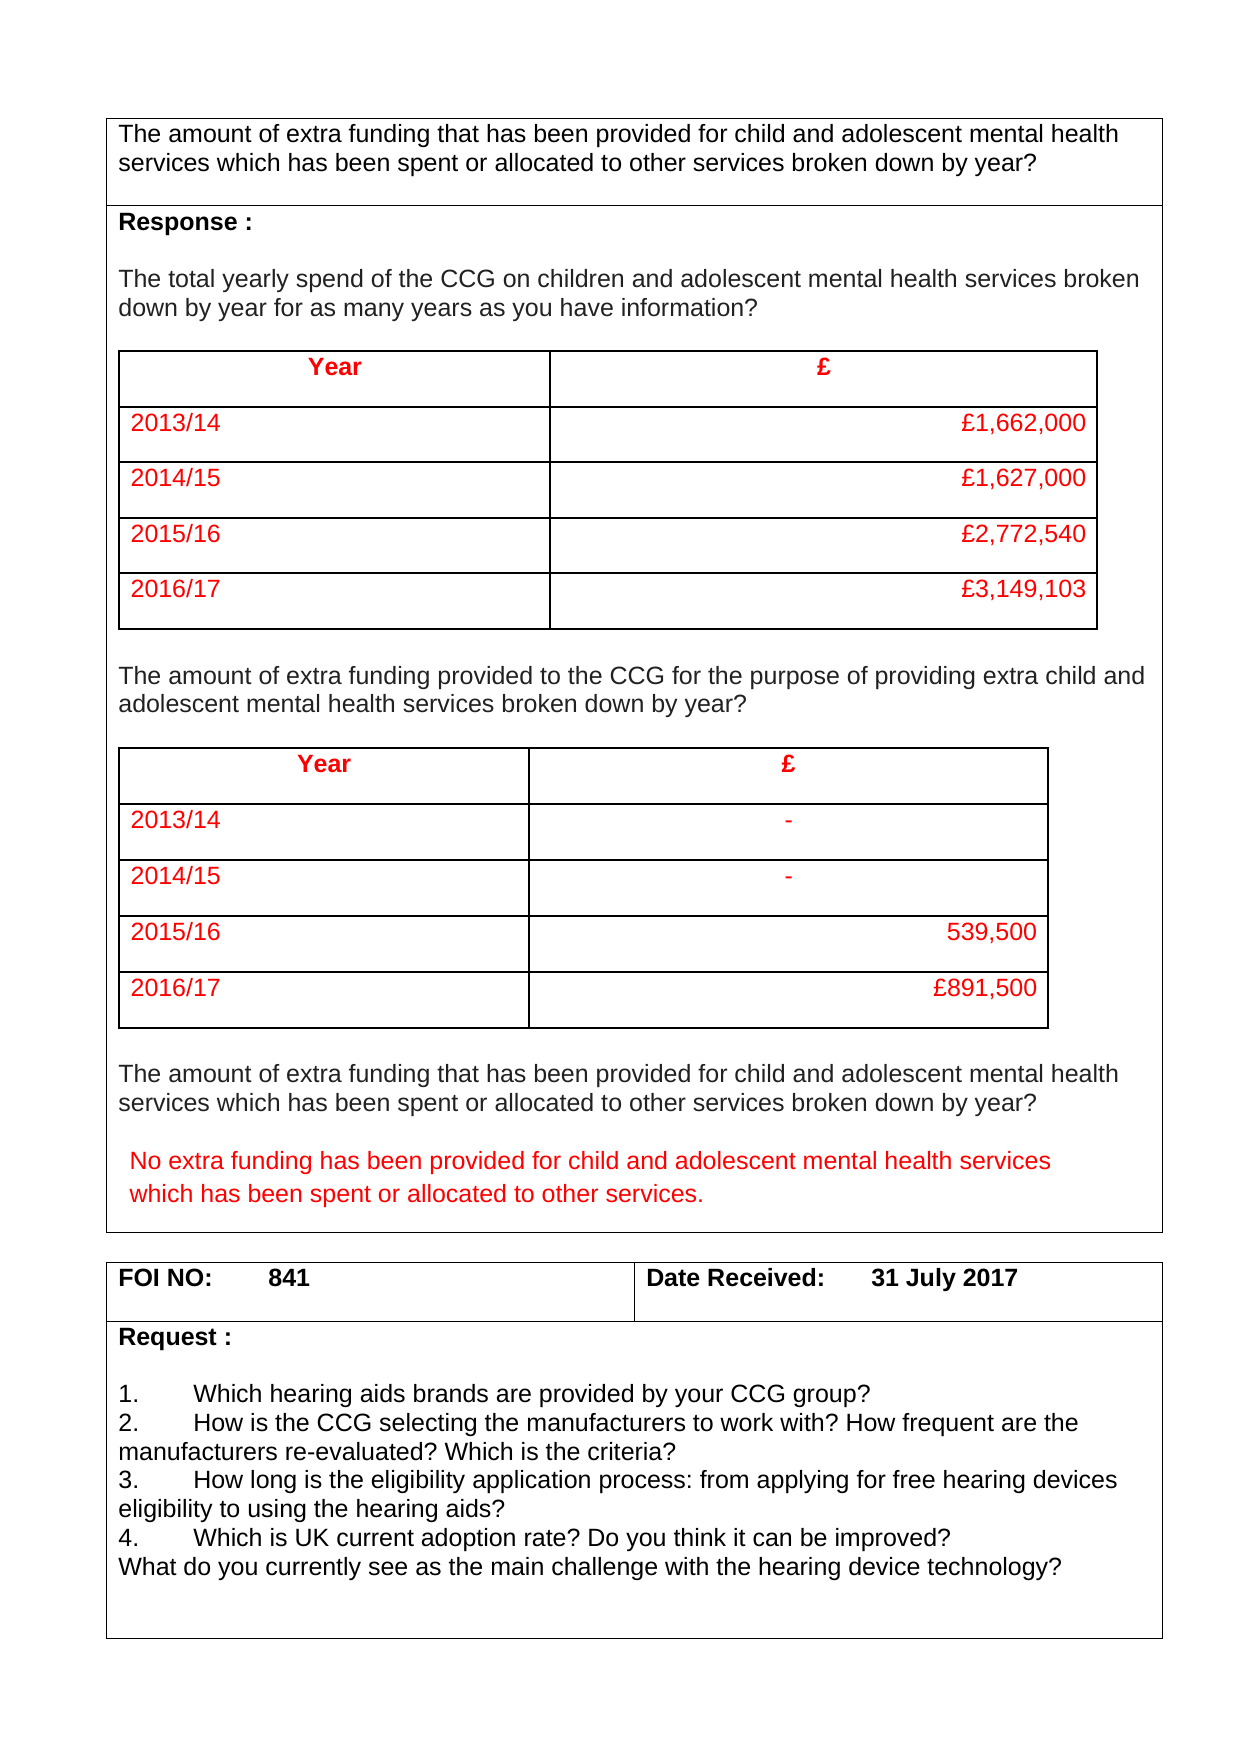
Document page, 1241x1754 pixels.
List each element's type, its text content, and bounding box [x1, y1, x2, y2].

table_cell Request : 1. Which hearing aids brands are provided by your CCG group? 2. How is the CCG selecting the manufacturers to work with? How frequent are the manufacturers re-evaluated? Which is the criteria? 3. How long is the eligibility application process: from applying for free hearing devices eligibility to using the hearing aids? 4. Which is UK current adoption rate? Do you think it can be improved? What do you currently see as the main challenge with the hearing device technology? [107, 1322, 1162, 1638]
table_header Date Received: 31 July 2017 [635, 1263, 1162, 1321]
table_header FOI NO: 841 [107, 1263, 634, 1321]
table_cell Response : The total yearly spend of the CCG on children and adolescent mental health services broken down by year for as many years as you have information? The amount of extra funding provided to the CCG for the purpose of providing extra child and adolescent mental health services broken down by year? The amount of extra funding that has been provided for child and adolescent mental health services which has been spent or allocated to other services broken down by year? [107, 206, 1162, 1232]
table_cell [107, 119, 1162, 205]
